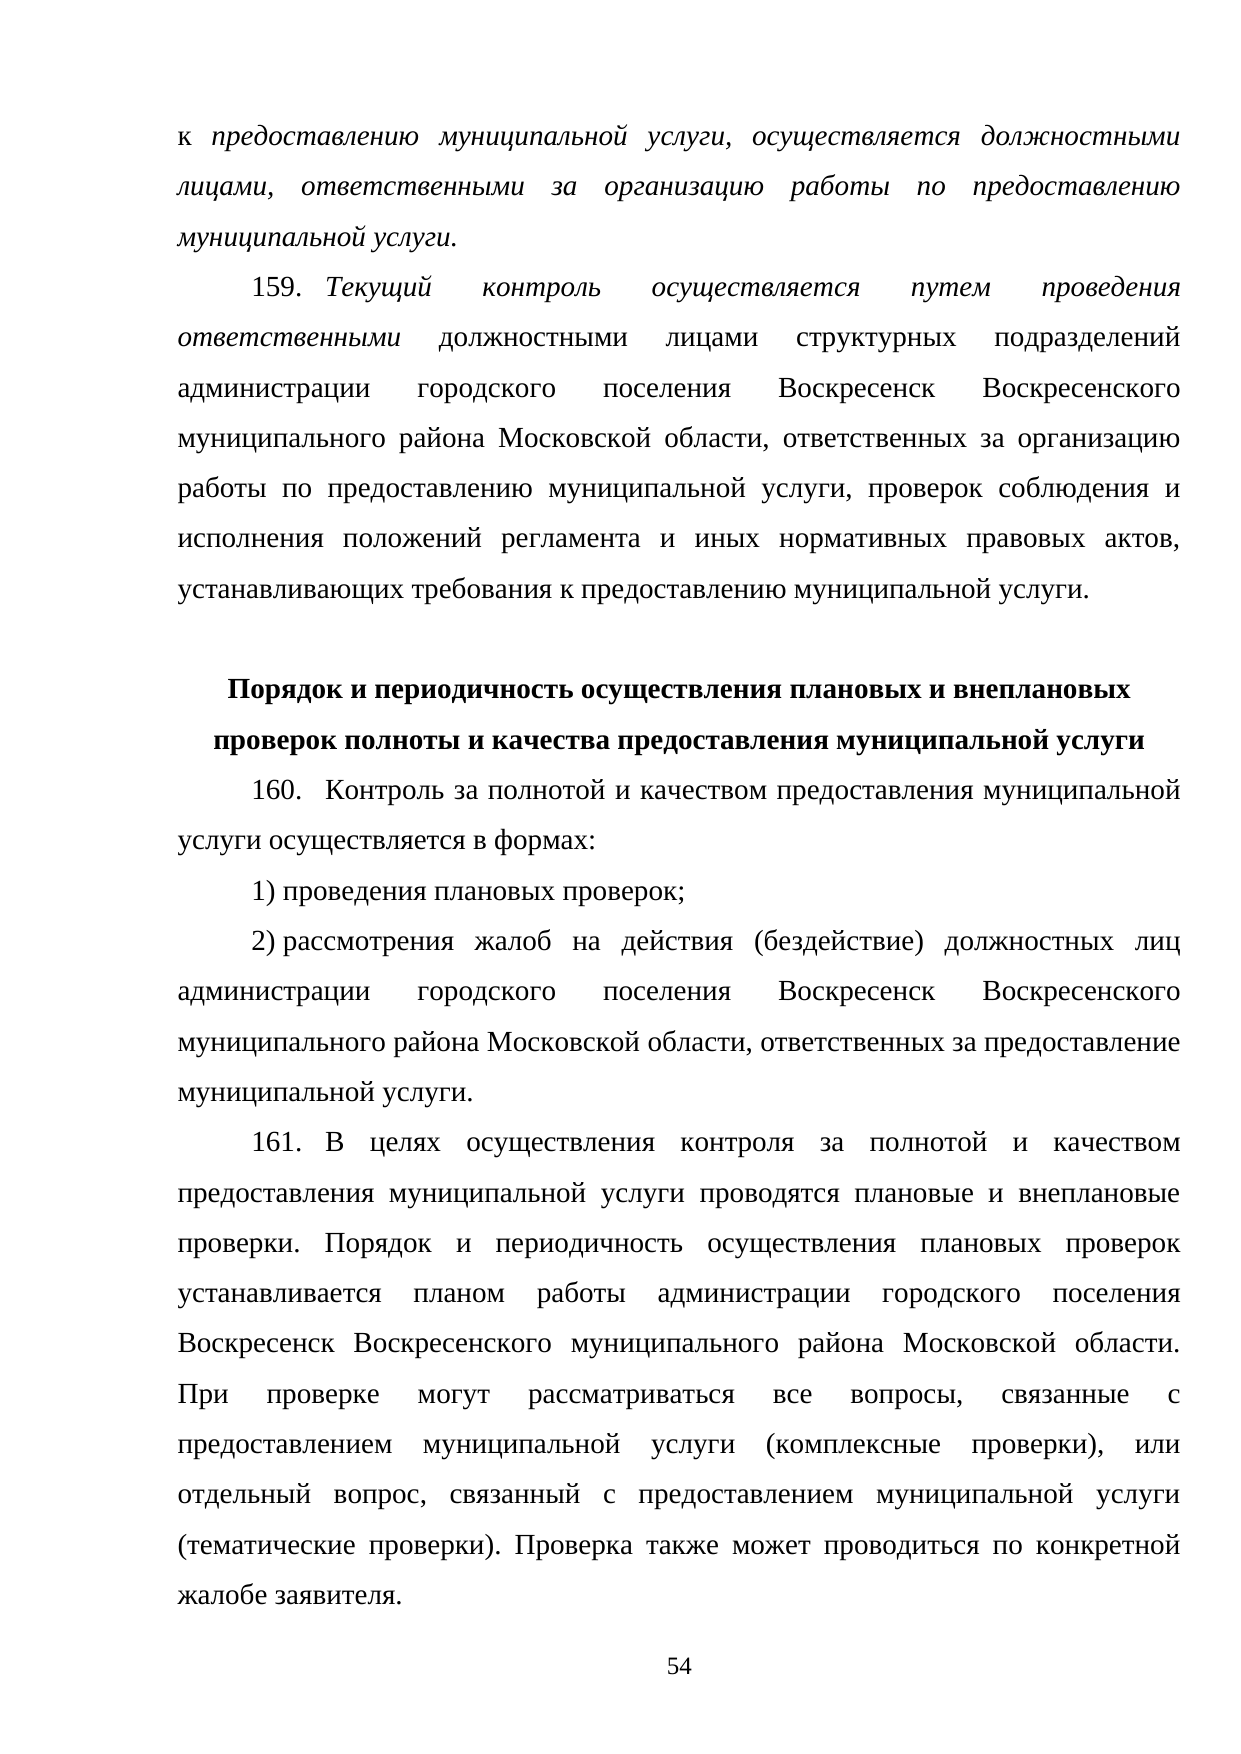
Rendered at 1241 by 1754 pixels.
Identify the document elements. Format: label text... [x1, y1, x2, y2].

list Контроль за полнотой и качеством предоставления муниципальной услуги осуществляется в формах: [177, 772, 1181, 856]
list В целях осуществления контроля за полнотой и качеством предоставления муниципальной услуги проводятся плановые и внеплановые проверки. Порядок и периодичность осуществления плановых проверок устанавливается планом работы администрации городского поселения Воскресенск Воскресенского муниципального района Московской области. При проверке могут рассматриваться все вопросы, связанные с предоставлением муниципальной услуги (комплексные проверки), или отдельный вопрос, связанный с предоставлением муниципальной услуги (тематические проверки). Проверка также может проводиться по конкретной жалобе заявителя. [177, 1124, 1181, 1611]
text Порядок и периодичность осуществления плановых и внеплановых проверок полноты и качества предоставления муниципальной услуги [177, 672, 1181, 755]
text 1) проведения плановых проверок; [177, 873, 1181, 906]
list Текущий контроль осуществляется путем проведения ответственными должностными лицами структурных подразделений администрации городского поселения Воскресенск Воскресенского муниципального района Московской области, ответственных за организацию работы по предоставлению муниципальной услуги, проверок соблюдения и исполнения положений регламента и иных нормативных правовых актов, устанавливающих требования к предоставлению муниципальной услуги. [177, 269, 1181, 604]
text 2) рассмотрения жалоб на действия (бездействие) должностных лиц администрации городского поселения Воскресенск Воскресенского муниципального района Московской области, ответственных за предоставление муниципальной услуги. [177, 923, 1181, 1108]
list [177, 118, 1181, 252]
